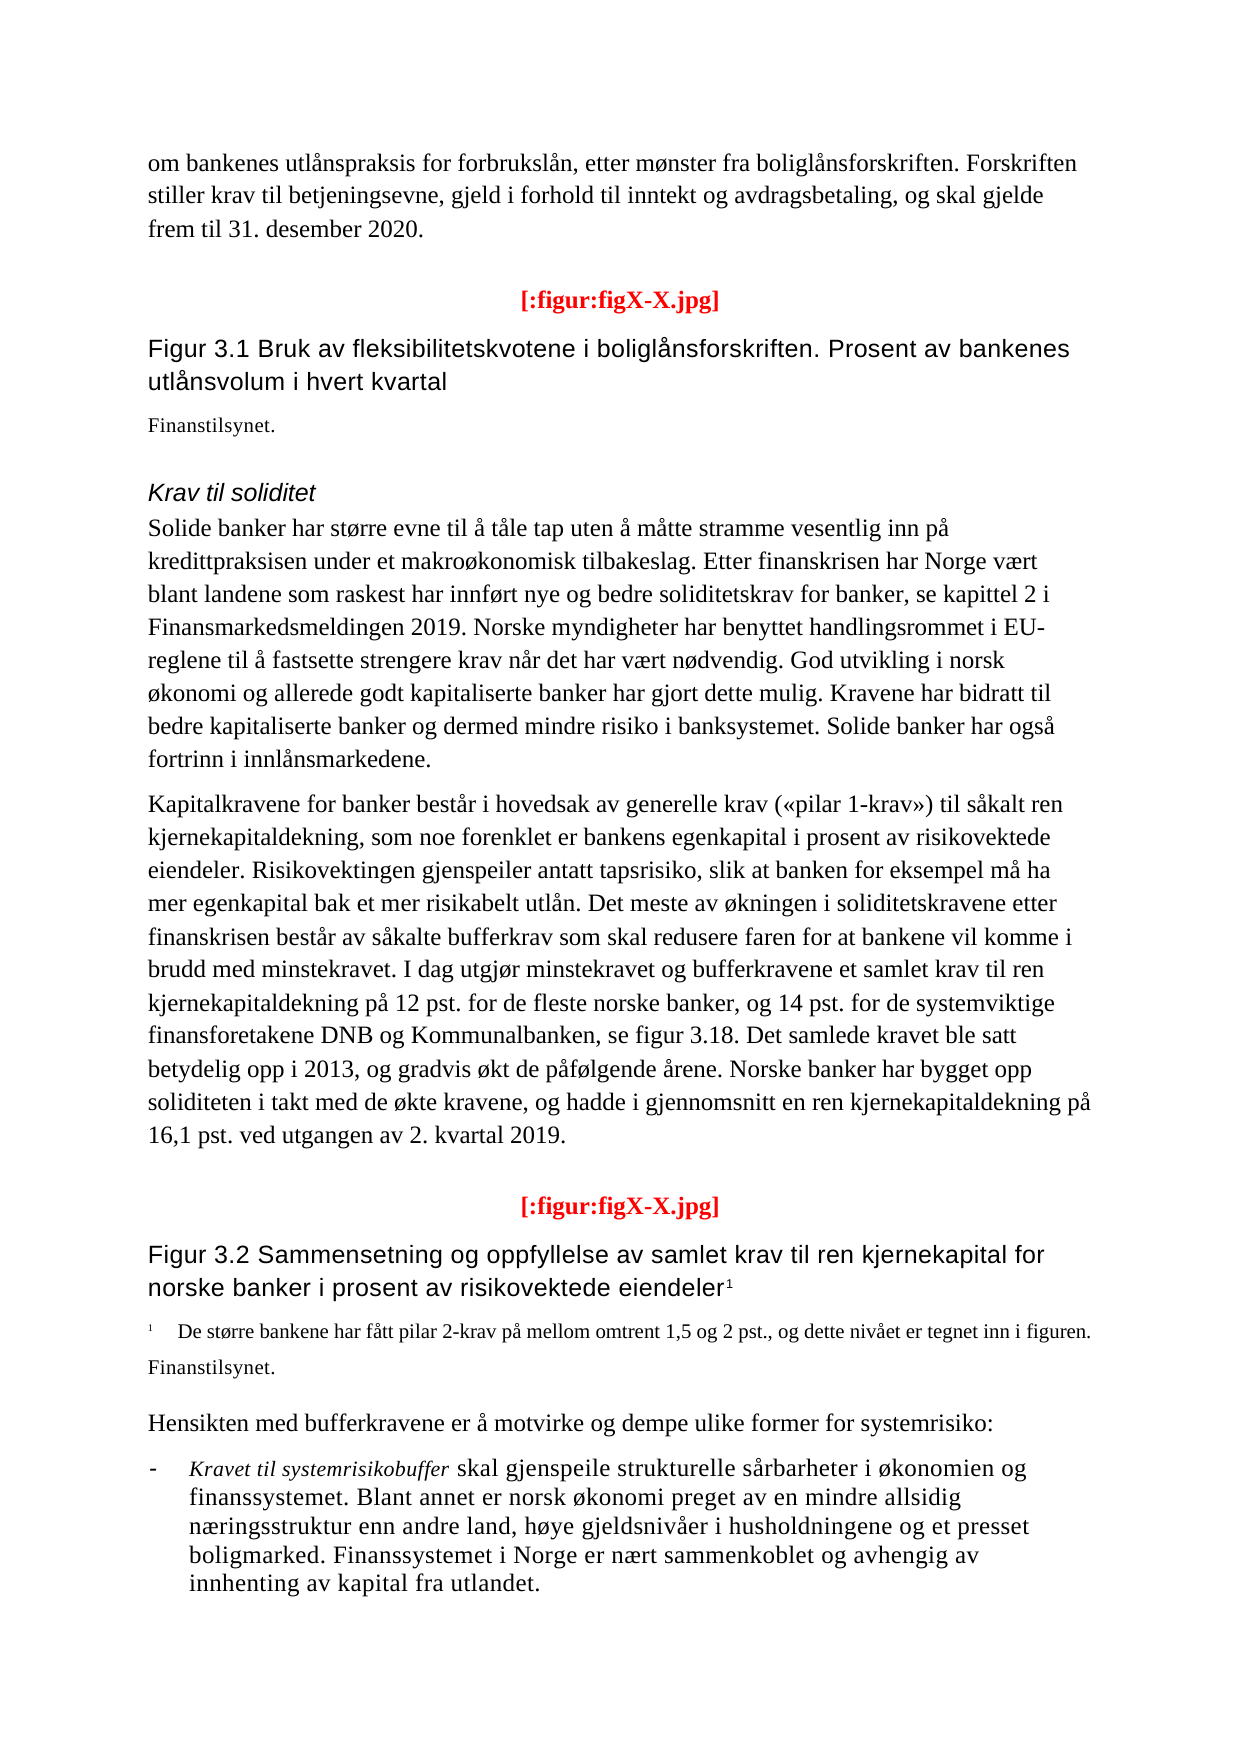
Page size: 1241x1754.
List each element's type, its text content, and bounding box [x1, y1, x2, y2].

text Hensikten med bufferkravene er å motvirke og dempe ulike former for systemrisiko: [148, 1408, 1093, 1437]
text Bruk av fleksibilitetskvotene i boliglånsforskriften. Prosent av bankenes utlånsvolum i hvert kvartal [148, 334, 1093, 396]
text Sammensetning og oppfyllelse av samlet krav til ren kjernekapital for norske banker i prosent av risikovektede eiendeler1 [148, 1240, 1093, 1302]
text [:figur:figX-X.jpg] [148, 1194, 1093, 1219]
text 1 De større bankene har fått pilar 2-krav på mellom omtrent 1,5 og 2 pst., og dette nivået er tegnet inn i figuren. [148, 1319, 1093, 1343]
text Krav til soliditet [148, 478, 1093, 507]
text Solide banker har større evne til å tåle tap uten å måtte stramme vesentlig inn på kredittpraksisen under et makroøkonomisk tilbakeslag. Etter finanskrisen har Norge vært blant landene som raskest har innført nye og bedre soliditetskrav for banker, se kapittel 2 i Finansmarkedsmeldingen 2019. Norske myndigheter har benyttet handlingsrommet i EU-reglene til å fastsette strengere krav når det har vært nødvendig. God utvikling i norsk økonomi og allerede godt kapitaliserte banker har gjort dette mulig. Kravene har bidratt til bedre kapitaliserte banker og dermed mindre risiko i banksystemet. Solide banker har også fortrinn i innlånsmarkedene. [148, 513, 1093, 773]
text Kapitalkravene for banker består i hovedsak av generelle krav («pilar 1-krav») til såkalt ren kjernekapitaldekning, som noe forenklet er bankens egenkapital i prosent av risikovektede eiendeler. Risikovektingen gjenspeiler antatt tapsrisiko, slik at banken for eksempel må ha mer egenkapital bak et mer risikabelt utlån. Det meste av økningen i soliditetskravene etter finanskrisen består av såkalte bufferkrav som skal redusere faren for at bankene vil komme i brudd med minstekravet. I dag utgjør minstekravet og bufferkravene et samlet krav til ren kjernekapitaldekning på 12 pst. for de fleste norske banker, og 14 pst. for de systemviktige finansforetakene DNB og Kommunalbanken, se figur 3.18. Det samlede kravet ble satt betydelig opp i 2013, og gradvis økt de påfølgende årene. Norske banker har bygget opp soliditeten i takt med de økte kravene, og hadde i gjennomsnitt en ren kjernekapitaldekning på 16,1 pst. ved utgangen av 2. kvartal 2019. [148, 789, 1093, 1148]
text Finanstilsynet. [148, 413, 1093, 437]
text Finanstilsynet. [148, 1355, 1093, 1379]
text [:figur:figX-X.jpg] [148, 288, 1093, 313]
list Kravet til systemrisikobuffer skal gjenspeile strukturelle sårbarheter i økonomien og finanssystemet. Blant annet er norsk økonomi preget av en mindre allsidig næringsstruktur enn andre land, høye gjeldsnivåer i husholdningene og et presset boligmarked. Finanssystemet i Norge er nært sammenkoblet og avhengig av innhenting av kapital fra utlandet. [148, 1453, 1093, 1597]
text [148, 148, 1093, 242]
